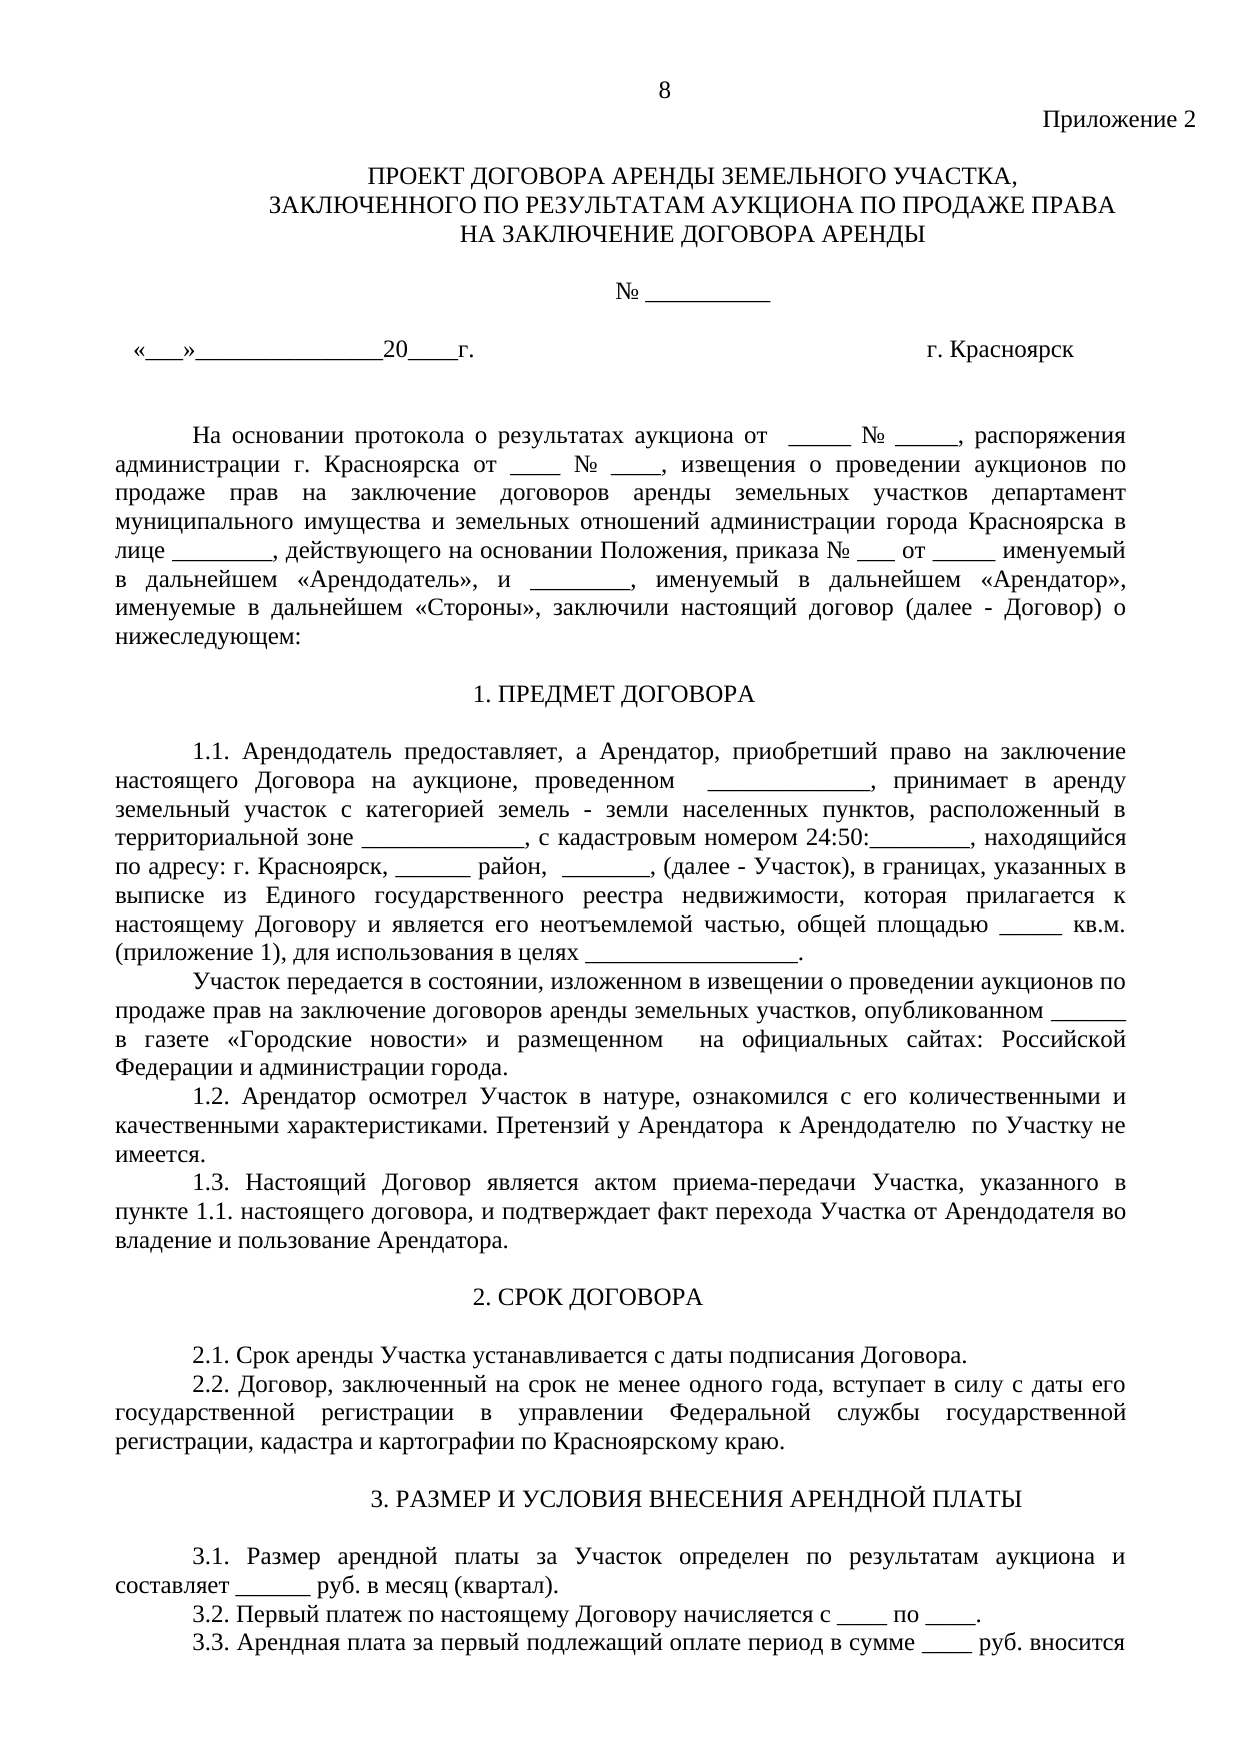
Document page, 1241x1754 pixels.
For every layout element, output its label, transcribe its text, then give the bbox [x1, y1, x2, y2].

text «___»_______________20____г. г. Красноярск [133, 334, 1196, 362]
text заключенного по результатам аукциона по продаже права [133, 190, 1196, 219]
text проект Договора аренды земельного участка, [133, 161, 1196, 190]
text Приложение 2 [133, 104, 1196, 132]
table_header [104, 420, 1138, 1656]
text № __________ [133, 276, 1196, 305]
text на заключение договора аренды [133, 219, 1196, 247]
